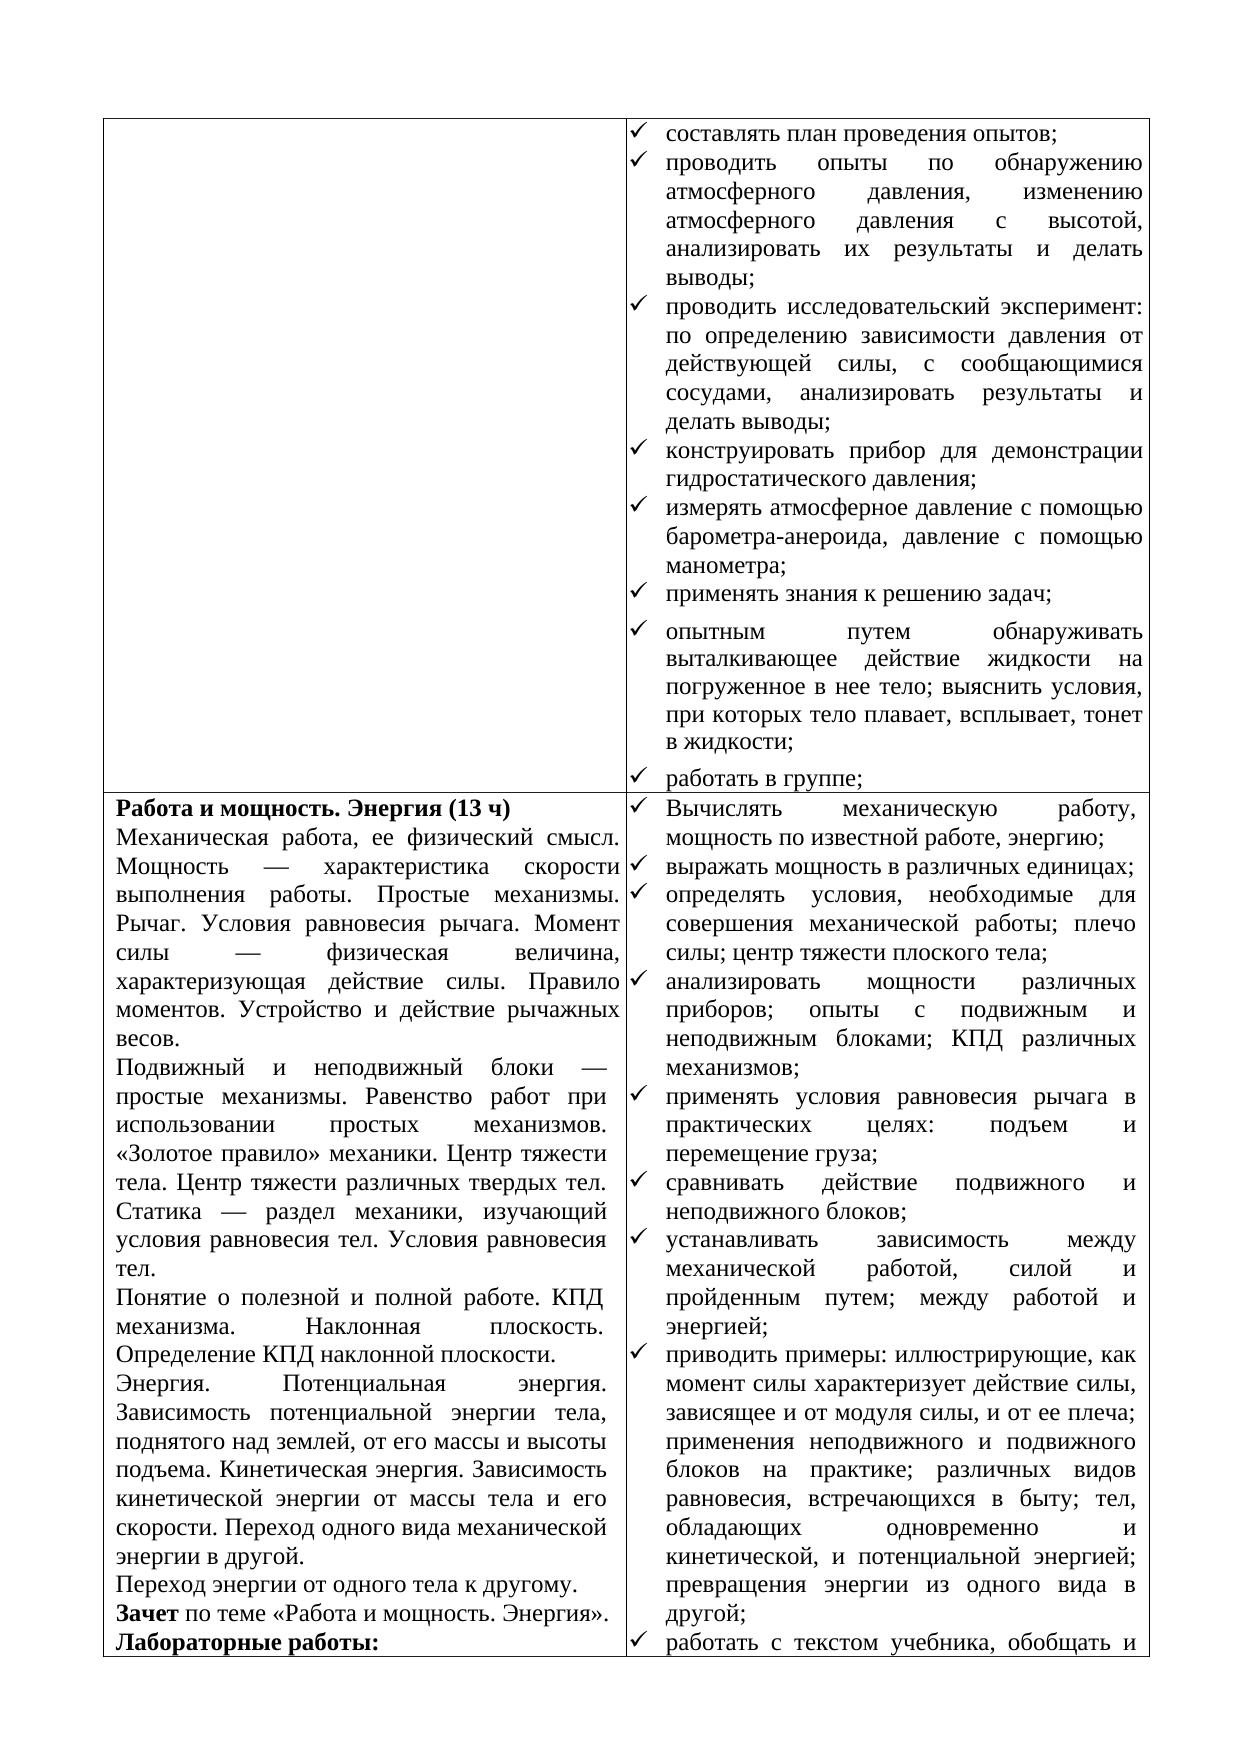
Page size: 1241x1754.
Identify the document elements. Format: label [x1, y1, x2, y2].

table_cell [104, 119, 626, 792]
table_cell [104, 793, 626, 1656]
table_cell [627, 793, 1149, 1656]
table_cell [627, 119, 1149, 792]
